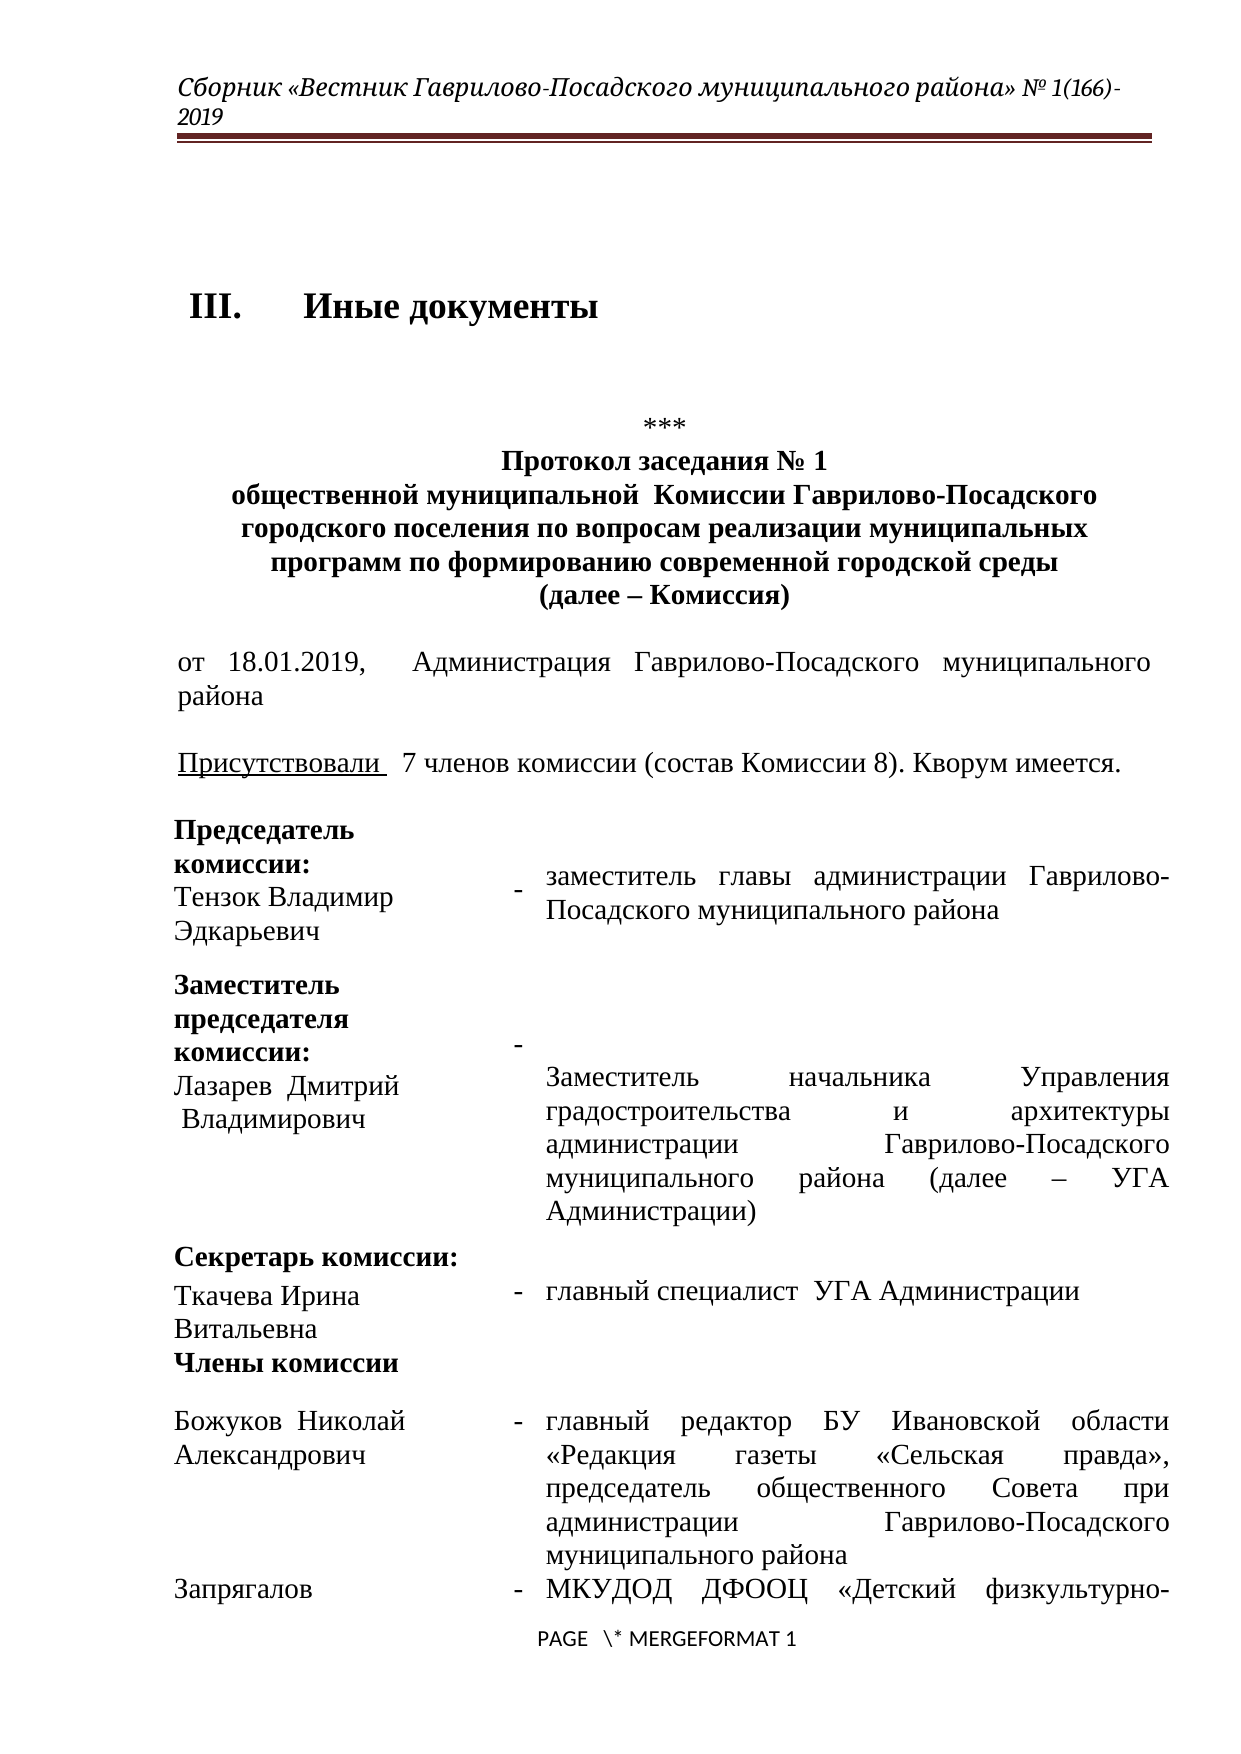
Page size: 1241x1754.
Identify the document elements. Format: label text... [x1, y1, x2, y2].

text программ по формированию современной городской среды [177, 544, 1152, 577]
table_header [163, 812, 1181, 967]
text от 18.01.2019, Администрация Гаврилово-Посадского муниципального района [177, 644, 1152, 712]
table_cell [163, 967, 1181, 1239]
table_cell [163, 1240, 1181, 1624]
text городского поселения по вопросам реализации муниципальных [177, 510, 1152, 544]
text Протокол заседания № 1 [177, 443, 1152, 477]
text *** [177, 410, 1152, 443]
text общественной муниципальной Комиссии Гаврилово-Посадского [177, 477, 1152, 510]
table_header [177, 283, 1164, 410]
text (далее – Комиссия) [177, 577, 1152, 611]
text Присутствовали 7 членов комиссии (состав Комиссии 8). Кворум имеется. [177, 745, 1152, 779]
